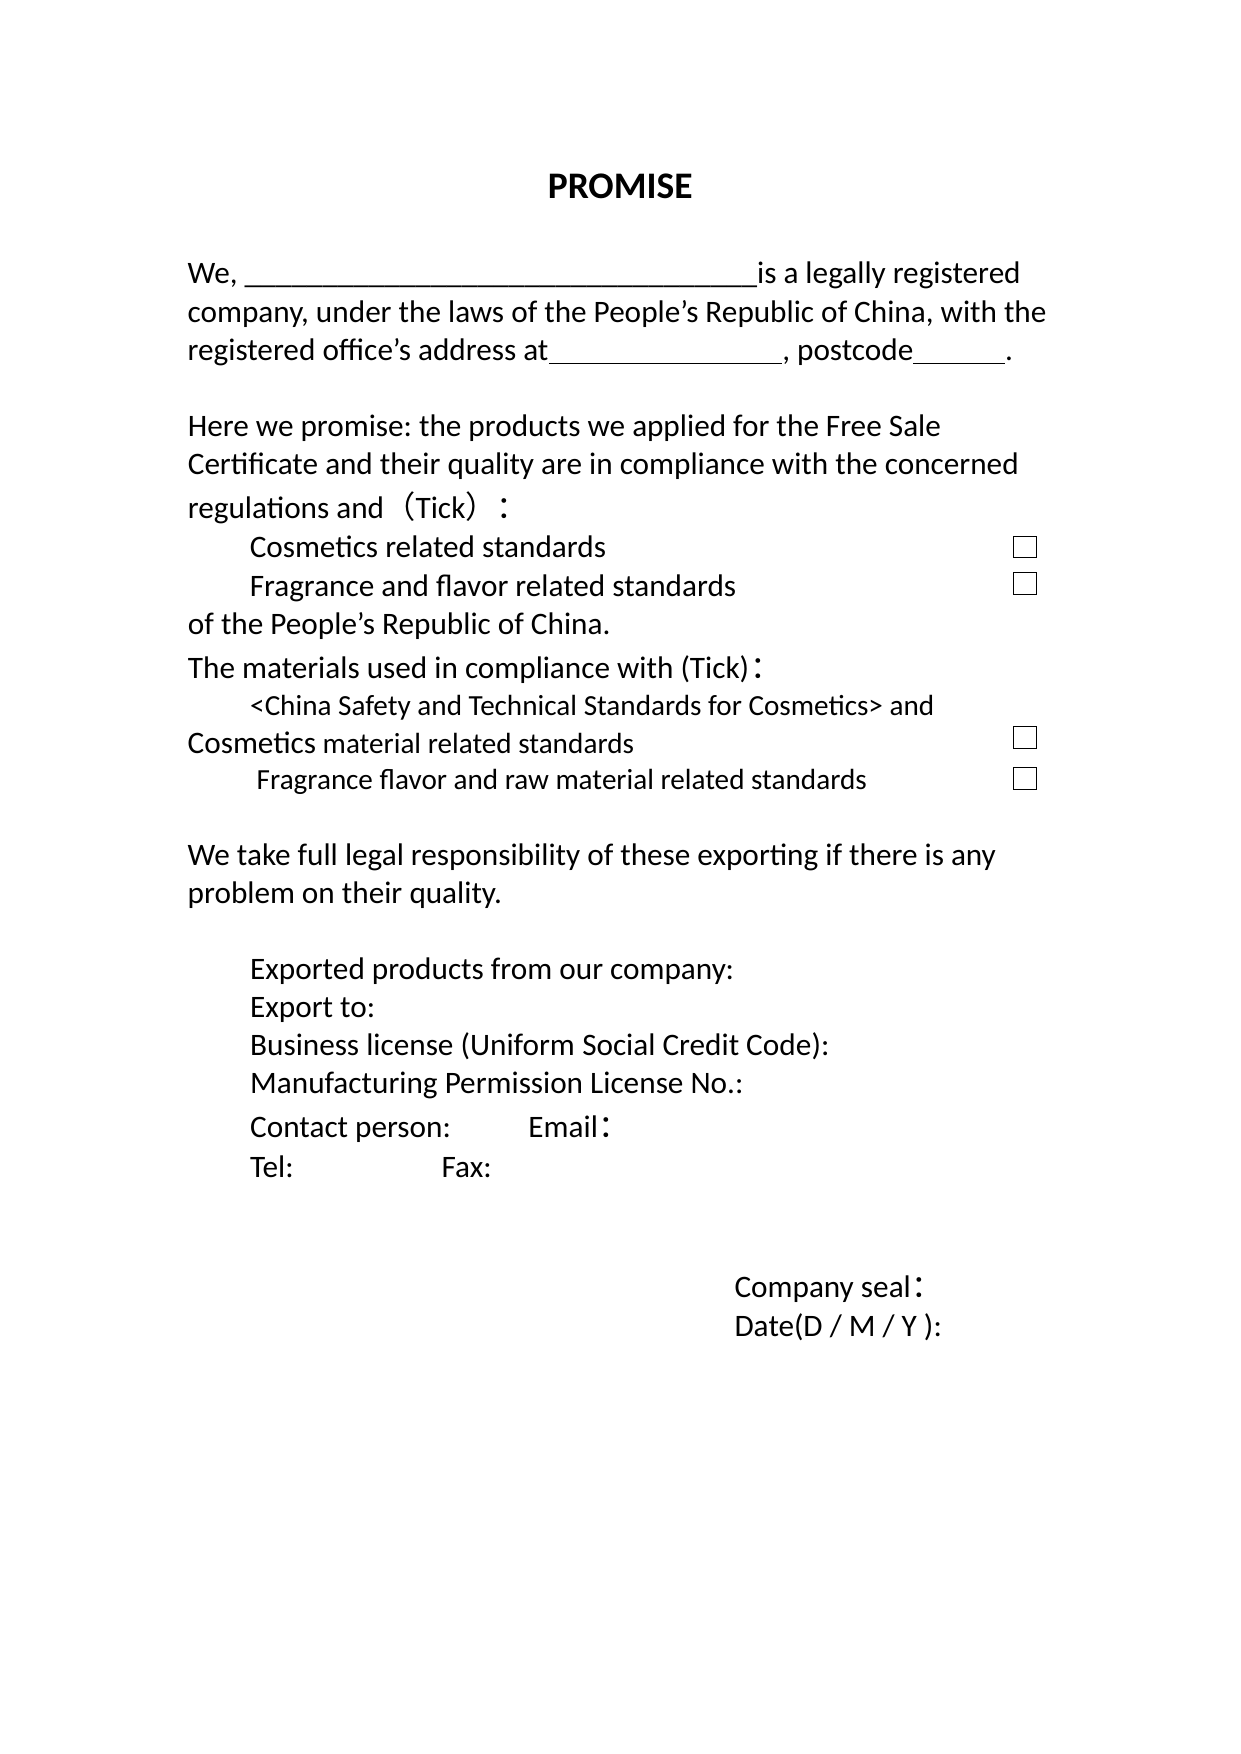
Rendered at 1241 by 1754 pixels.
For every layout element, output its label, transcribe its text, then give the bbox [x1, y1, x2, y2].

text Contact person: Email： [187, 1102, 1053, 1147]
text <China Safety and Technical Standards for Cosmetics> and Cosmetics material related standards [187, 687, 1053, 761]
text We, _________________________________is a legally registered company, under the laws of the People’s Republic of China, with the registered office’s address at , postcode . [187, 254, 1053, 368]
text Export to: [187, 987, 1053, 1025]
text Cosmetics related standards [249, 528, 1053, 566]
text Tel: Fax: [187, 1147, 1053, 1185]
text Date(D / M / Y ): [187, 1306, 1003, 1344]
text Fragrance and flavor related standards [249, 566, 1053, 604]
text of the People’s Republic of China. [188, 604, 1053, 642]
text Company seal： [187, 1261, 1053, 1306]
text Business license (Uniform Social Credit Code): [187, 1025, 1053, 1063]
text The materials used in compliance with (Tick)： [188, 642, 1053, 687]
text Manufacturing Permission License No.: [187, 1063, 1053, 1102]
text Exported products from our company: [187, 949, 1053, 987]
text Fragrance flavor and raw material related standards [187, 761, 1053, 797]
text We take full legal responsibility of these exporting if there is any problem on their quality. [187, 835, 1053, 911]
text Here we promise: the products we applied for the Free Sale Certificate and their quality are in compliance with the concerned regulations and（Tick）： [188, 406, 1053, 528]
text PROMISE [187, 162, 1053, 208]
